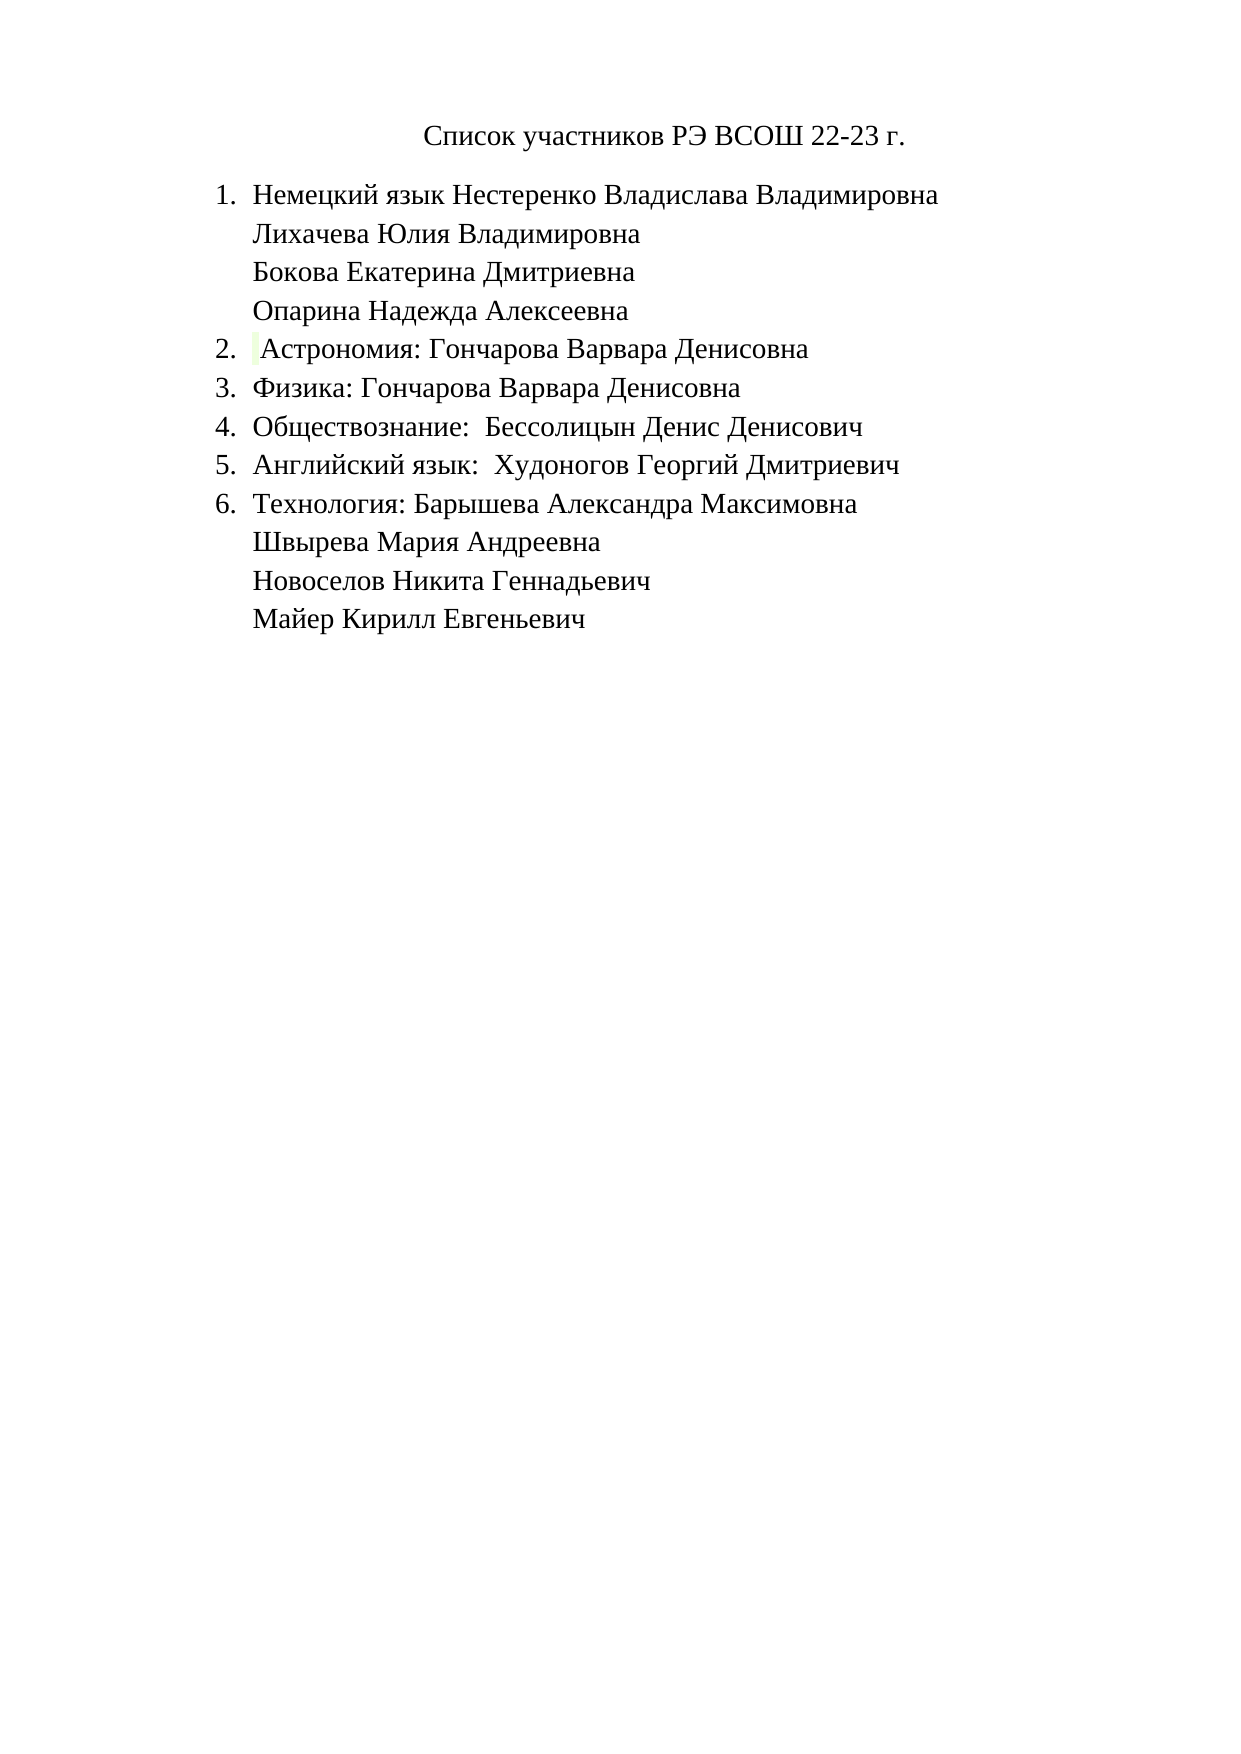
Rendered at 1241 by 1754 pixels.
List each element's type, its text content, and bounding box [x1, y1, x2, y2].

list Физика: Гончарова Варвара Денисовна [215, 370, 1152, 404]
list Английский язык: Худоногов Георгий Дмитриевич [215, 447, 1152, 481]
list Немецкий язык Нестеренко Владислава Владимировна Лихачева Юлия Владимировна Бокова Екатерина Дмитриевна Опарина Надежда Алексеевна [215, 177, 1152, 327]
list Технология: Барышева Александра Максимовна Швырева Мария Андреевна Новоселов Никита Геннадьевич Майер Кирилл Евгеньевич [215, 486, 1152, 635]
text Список участников РЭ ВСОШ 22-23 г. [177, 118, 1152, 152]
list Обществознание: Бессолицын Денис Денисович [215, 409, 1152, 442]
list Астрономия: Гончарова Варвара Денисовна [259, 332, 1152, 365]
